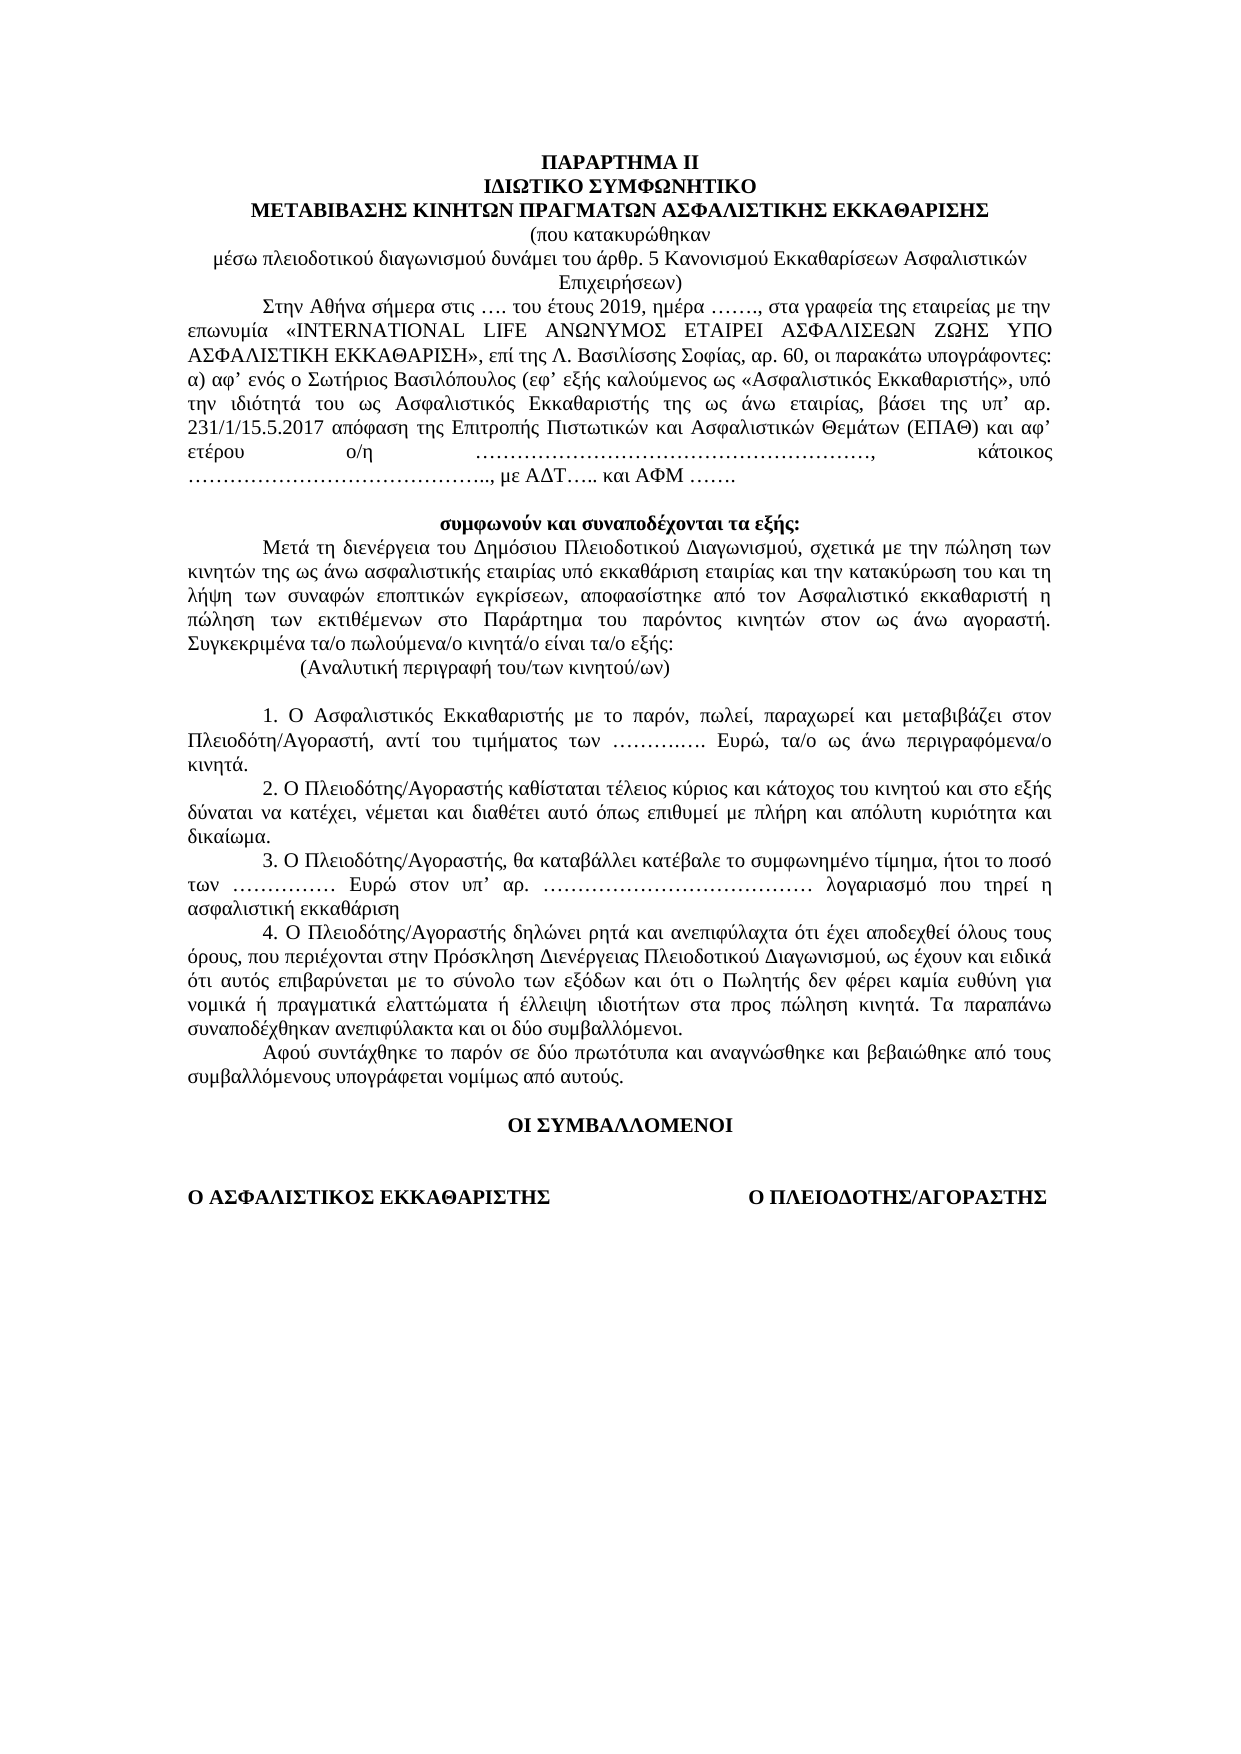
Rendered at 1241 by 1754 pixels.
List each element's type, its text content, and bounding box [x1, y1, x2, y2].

text 4. Ο Πλειοδότης/Αγοραστής δηλώνει ρητά και ανεπιφύλαχτα ότι έχει αποδεχθεί όλους τους όρους, που περιέχονται στην Πρόσκληση Διενέργειας Πλειοδοτικού Διαγωνισμού, ως έχουν και ειδικά ότι αυτός επιβαρύνεται με το σύνολο των εξόδων και ότι ο Πωλητής δεν φέρει καμία ευθύνη για νομικά ή πραγματικά ελαττώματα ή έλλειψη ιδιοτήτων στα προς πώληση κινητά. Τα παραπάνω συναποδέχθηκαν ανεπιφύλακτα και οι δύο συμβαλλόμενοι. [187, 920, 1053, 1040]
text ΠΑΡΑΡΤΗΜΑ ΙΙ [187, 150, 1053, 174]
text 2. Ο Πλειοδότης/Αγοραστής καθίσταται τέλειος κύριος και κάτοχος του κινητού και στο εξής δύναται να κατέχει, νέμεται και διαθέτει αυτό όπως επιθυμεί με πλήρη και απόλυτη κυριότητα και δικαίωμα. [187, 776, 1053, 848]
text ΟΙ ΣΥΜΒΑΛΛΟΜΕΝΟΙ [187, 1112, 1053, 1137]
text (που κατακυρώθηκαν [187, 222, 1053, 246]
text συμφωνούν και συναποδέχονται τα εξής: [187, 511, 1053, 535]
text Στην Αθήνα σήμερα στις …. του έτους 2019, ημέρα ……., στα γραφεία της εταιρείας με την επωνυμία «INTERNATIONAL LIFE ΑΝΩΝΥΜΟΣ ΕΤΑΙΡEΙ ΑΣΦΑΛΙΣΕΩΝ ΖΩΗΣ ΥΠΟ ΑΣΦΑΛΙΣΤΙΚΗ ΕΚΚΑΘΑΡΙΣΗ», επί της Λ. Βασιλίσσης Σοφίας, αρ. 60, οι παρακάτω υπογράφοντες: α) αφ’ ενός ο Σωτήριος Βασιλόπουλος (εφ’ εξής καλούμενος ως «Ασφαλιστικός Εκκαθαριστής», υπό την ιδιότητά του ως Ασφαλιστικός Εκκαθαριστής της ως άνω εταιρίας, βάσει της υπ’ αρ. 231/1/15.5.2017 απόφαση της Επιτροπής Πιστωτικών και Ασφαλιστικών Θεμάτων (ΕΠΑΘ) και αφ’ ετέρου ο/η …………………………………………………, κάτοικος …………………………………….., με ΑΔΤ….. και ΑΦΜ ……. [187, 294, 1053, 487]
text ΜΕΤΑΒΙΒΑΣΗΣ ΚΙΝΗΤΩΝ ΠΡΑΓΜΑΤΩΝ ΑΣΦΑΛΙΣΤΙΚΗΣ ΕΚΚΑΘΑΡΙΣΗΣ [187, 198, 1053, 222]
text 1. Ο Ασφαλιστικός Εκκαθαριστής με το παρόν, πωλεί, παραχωρεί και μεταβιβάζει στον Πλειοδότη/Αγοραστή, αντί του τιμήματος των ……….…. Ευρώ, τα/ο ως άνω περιγραφόμενα/ο κινητά. [187, 703, 1053, 776]
text 3. Ο Πλειοδότης/Αγοραστής, θα καταβάλλει κατέβαλε το συμφωνημένο τίμημα, ήτοι το ποσό των …………… Ευρώ στον υπ’ αρ. ………………………………… λογαριασμό που τηρεί η ασφαλιστική εκκαθάριση [187, 848, 1053, 920]
text (Αναλυτική περιγραφή του/των κινητού/ων) [300, 655, 1053, 679]
text ΙΔΙΩΤΙΚΟ ΣΥΜΦΩΝΗΤΙΚΟ [187, 174, 1053, 198]
text μέσω πλειοδοτικού διαγωνισμού δυνάμει του άρθρ. 5 Κανονισμού Εκκαθαρίσεων Ασφαλιστικών Επιχειρήσεων) [187, 246, 1053, 294]
text Μετά τη διενέργεια του Δημόσιου Πλειοδοτικού Διαγωνισμού, σχετικά με την πώληση των κινητών της ως άνω ασφαλιστικής εταιρίας υπό εκκαθάριση εταιρίας και την κατακύρωση του και τη λήψη των συναφών εποπτικών εγκρίσεων, αποφασίστηκε από τον Ασφαλιστικό εκκαθαριστή η πώληση των εκτιθέμενων στο Παράρτημα του παρόντος κινητών στον ως άνω αγοραστή. Συγκεκριμένα τα/ο πωλούμενα/ο κινητά/ο είναι τα/ο εξής: [187, 535, 1053, 655]
text Ο ΑΣΦΑΛΙΣΤΙΚΟΣ ΕΚΚΑΘΑΡΙΣΤΗΣ Ο ΠΛΕΙΟΔΟΤΗΣ/ΑΓΟΡΑΣΤΗΣ [187, 1185, 1053, 1209]
text Αφού συντάχθηκε το παρόν σε δύο πρωτότυπα και αναγνώσθηκε και βεβαιώθηκε από τους συμβαλλόμενους υπογράφεται νομίμως από αυτούς. [187, 1040, 1053, 1088]
